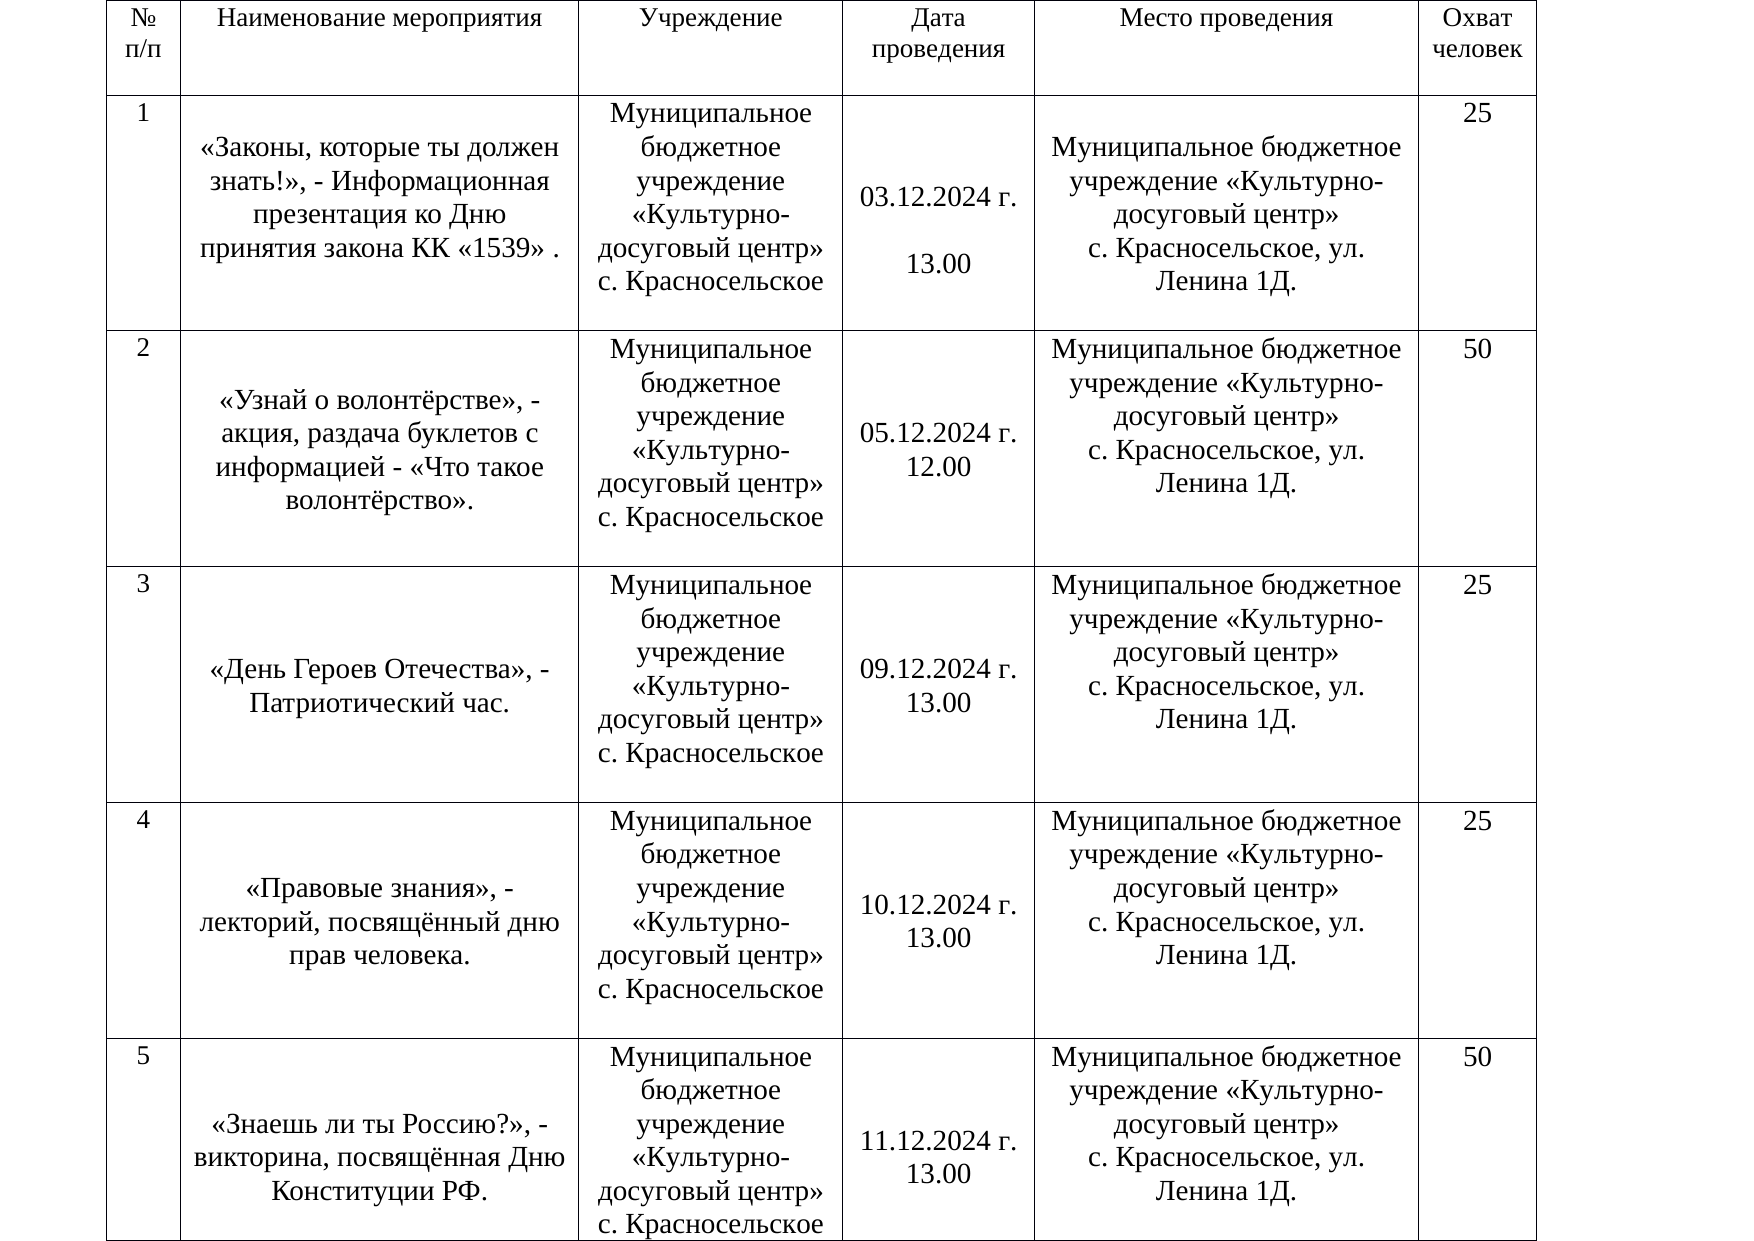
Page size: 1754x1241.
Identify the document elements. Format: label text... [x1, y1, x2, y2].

table_cell «Знаешь ли ты Россию?», - викторина, посвящённая Дню Конституции РФ. [181, 1039, 578, 1240]
table_cell Муниципальное бюджетное учреждение «Культурно-досуговый центр» с. Красносельское, ул. Ленина 1Д. [1035, 96, 1418, 330]
table_cell Муниципальное бюджетное учреждение «Культурно-досуговый центр» с. Красносельское [579, 803, 842, 1038]
table_cell 10.12.2024 г. 13.00 [843, 803, 1034, 1038]
table_header Место проведения [1035, 1, 1418, 94]
table_cell 03.12.2024 г. 13.00 [843, 96, 1034, 330]
table_cell 09.12.2024 г. 13.00 [843, 567, 1034, 802]
table_cell 5 [107, 1039, 180, 1240]
table_cell Муниципальное бюджетное учреждение «Культурно-досуговый центр» с. Красносельское [579, 331, 842, 566]
table_cell Муниципальное бюджетное учреждение «Культурно-досуговый центр» с. Красносельское [579, 567, 842, 802]
table_cell 3 [107, 567, 180, 802]
table_cell «Правовые знания», - лекторий, посвящённый дню прав человека. [181, 803, 578, 1038]
table_cell 4 [107, 803, 180, 1038]
table_cell 50 [1419, 1039, 1536, 1240]
table_header № п/п [107, 1, 180, 94]
table_cell 1 [107, 96, 180, 330]
table_cell Муниципальное бюджетное учреждение «Культурно-досуговый центр» с. Красносельское, ул. Ленина 1Д. [1035, 331, 1418, 566]
table_cell 50 [1419, 331, 1536, 566]
table_cell 25 [1419, 96, 1536, 330]
table_cell 2 [107, 331, 180, 566]
table_cell Муниципальное бюджетное учреждение «Культурно-досуговый центр» с. Красносельское [579, 1039, 842, 1240]
table_header Наименование мероприятия [181, 1, 578, 94]
table_cell 11.12.2024 г. 13.00 [843, 1039, 1034, 1240]
table_cell «Узнай о волонтёрстве», - акция, раздача буклетов с информацией - «Что такое волонтёрство». [181, 331, 578, 566]
table_cell Муниципальное бюджетное учреждение «Культурно-досуговый центр» с. Красносельское, ул. Ленина 1Д. [1035, 803, 1418, 1038]
table_cell 25 [1419, 803, 1536, 1038]
table_cell Муниципальное бюджетное учреждение «Культурно-досуговый центр» с. Красносельское [579, 96, 842, 330]
table_cell 25 [1419, 567, 1536, 802]
table_cell «Законы, которые ты должен знать!», - Информационная презентация ко Дню принятия закона КК «1539» . [181, 96, 578, 330]
table_header Дата проведения [843, 1, 1034, 94]
table_cell Муниципальное бюджетное учреждение «Культурно-досуговый центр» с. Красносельское, ул. Ленина 1Д. [1035, 567, 1418, 802]
table_cell «День Героев Отечества», - Патриотический час. [181, 567, 578, 802]
table_header Учреждение [579, 1, 842, 94]
table_header Охват человек [1419, 1, 1536, 94]
table_cell Муниципальное бюджетное учреждение «Культурно-досуговый центр» с. Красносельское, ул. Ленина 1Д. [1035, 1039, 1418, 1240]
table_cell 05.12.2024 г. 12.00 [843, 331, 1034, 566]
